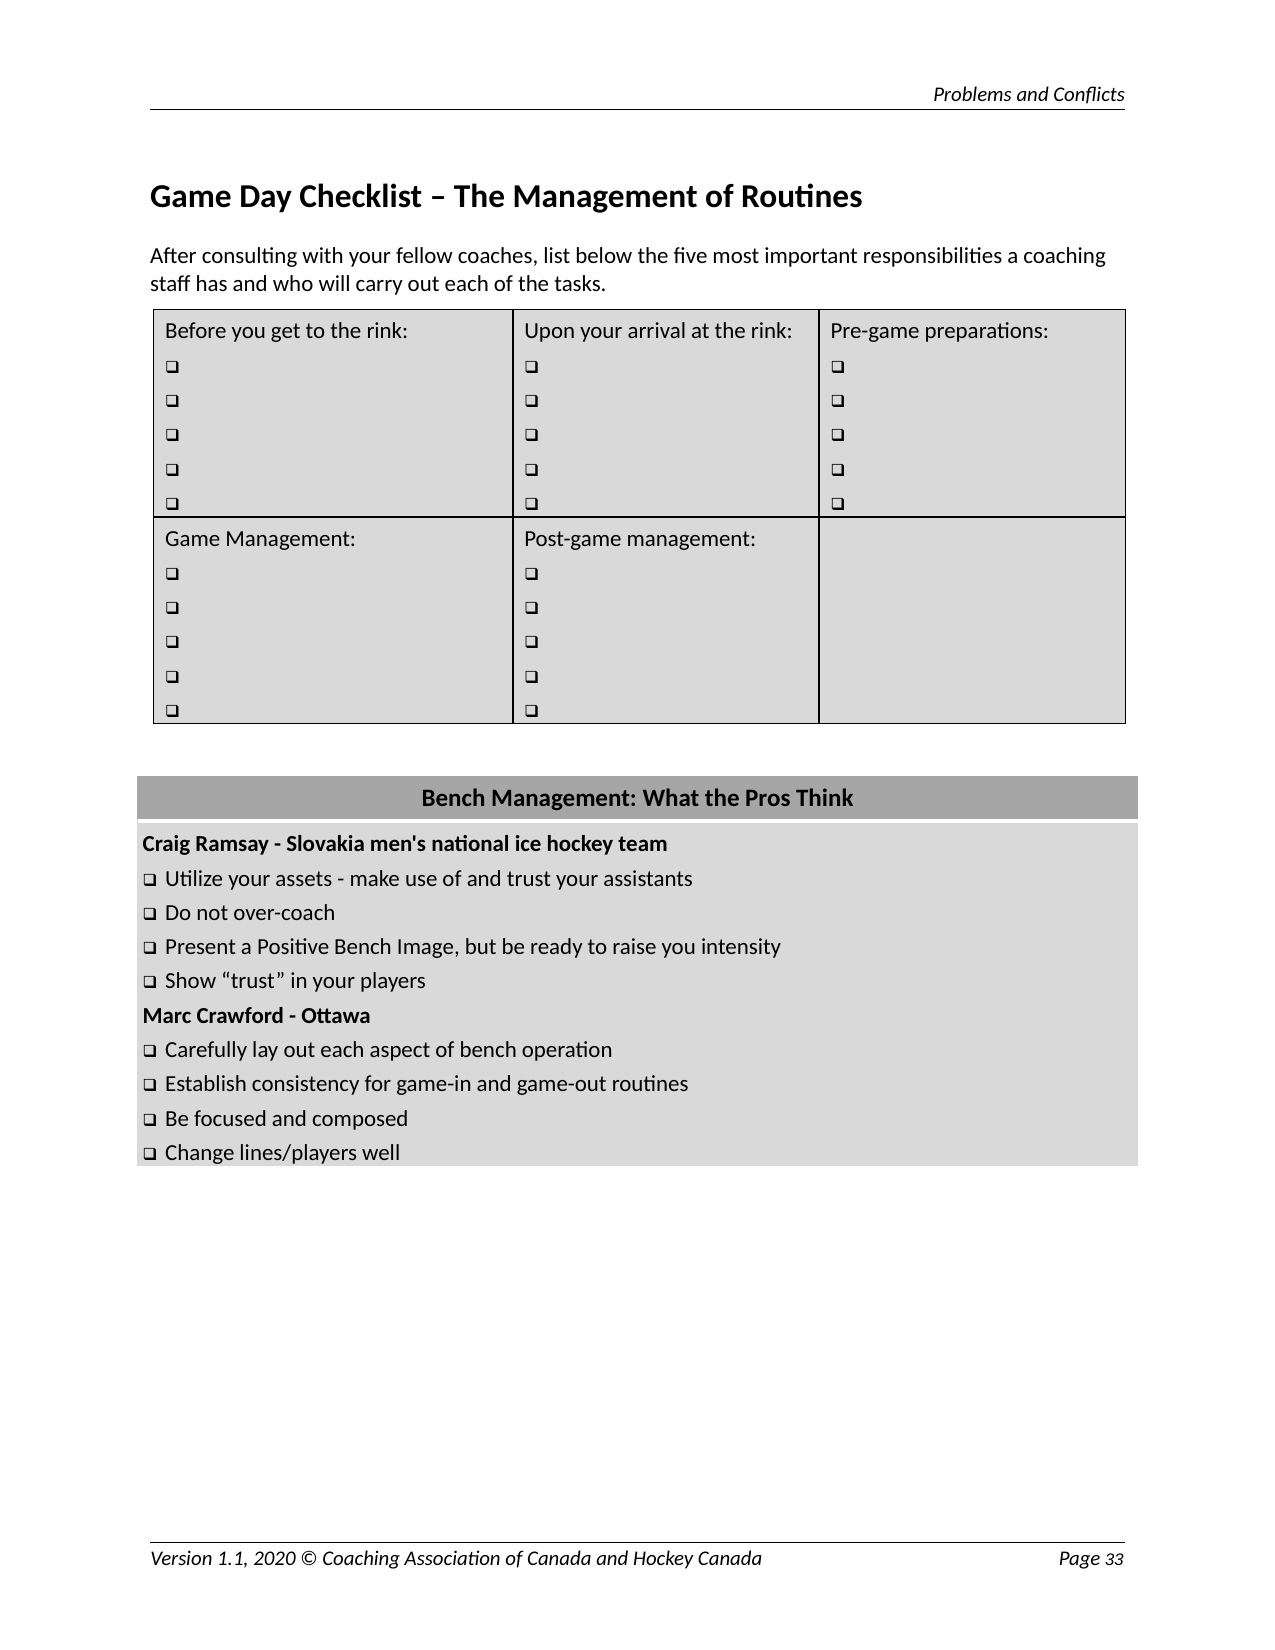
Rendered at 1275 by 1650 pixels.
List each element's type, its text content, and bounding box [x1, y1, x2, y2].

table_header Bench Management: What the Pros Think [137, 776, 1138, 819]
table_cell Post-game management: [514, 518, 818, 723]
table_cell [820, 518, 1125, 723]
table_header Pre-game preparations: [820, 310, 1125, 516]
table_header Before you get to the rink: [154, 310, 512, 516]
table_header Upon your arrival at the rink: [514, 310, 818, 516]
table_cell Game Management: [154, 518, 512, 723]
subtitle Game Day Checklist – The Management of Routines [150, 175, 1125, 216]
text After consulting with your fellow coaches, list below the five most important responsibilities a coaching staff has and who will carry out each of the tasks. [150, 241, 1125, 297]
table_cell Craig Ramsay - Slovakia men's national ice hockey team Utilize your assets - make use of and trust your assistants Do not over-coach Present a Positive Bench Image, but be ready to raise you intensity Show “trust” in your players Marc Crawford - Ottawa Carefully lay out each aspect of bench operation Establish consistency for game-in and game-out routines Be focused and composed Change lines/players well [137, 820, 1138, 1166]
